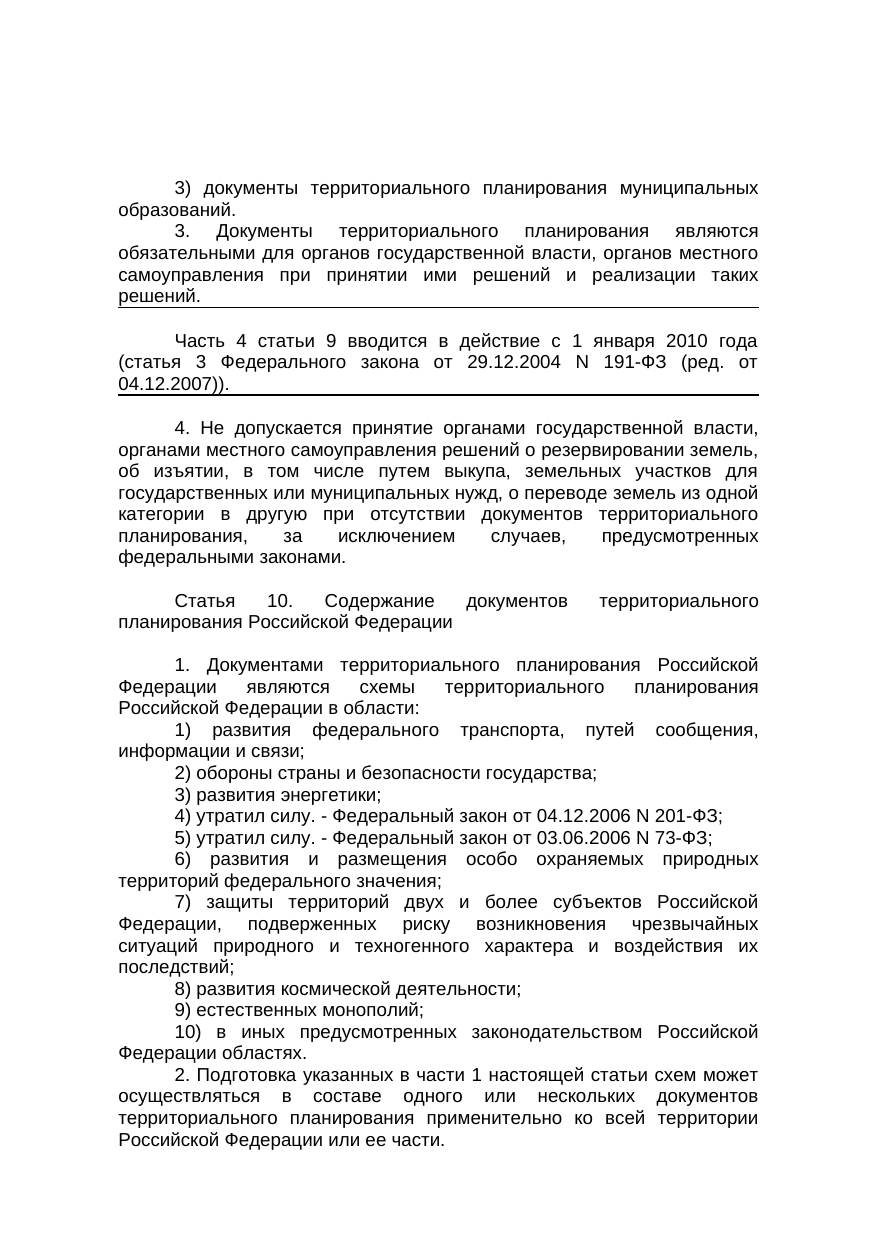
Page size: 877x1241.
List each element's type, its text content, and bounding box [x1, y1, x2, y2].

text 4) утратил силу. - Федеральный закон от 04.12.2006 N 201-ФЗ; [118, 805, 759, 827]
text Статья 10. Содержание документов территориального планирования Российской Федерации [118, 589, 759, 632]
text 5) утратил силу. - Федеральный закон от 03.06.2006 N 73-ФЗ; [118, 827, 759, 848]
text 9) естественных монополий; [118, 999, 759, 1021]
text Часть 4 статьи 9 вводится в действие с 1 января 2010 года (статья 3 Федерального закона от 29.12.2004 N 191-ФЗ (ред. от 04.12.2007)). [118, 329, 759, 394]
text 7) защиты территорий двух и более субъектов Российской Федерации, подверженных риску возникновения чрезвычайных ситуаций природного и техногенного характера и воздействия их последствий; [118, 891, 759, 977]
text 6) развития и размещения особо охраняемых природных территорий федерального значения; [118, 848, 759, 891]
text 4. Не допускается принятие органами государственной власти, органами местного самоуправления решений о резервировании земель, об изъятии, в том числе путем выкупа, земельных участков для государственных или муниципальных нужд, о переводе земель из одной категории в другую при отсутствии документов территориального планирования, за исключением случаев, предусмотренных федеральными законами. [118, 417, 759, 568]
text 1. Документами территориального планирования Российской Федерации являются схемы территориального планирования Российской Федерации в области: [118, 654, 759, 719]
text 8) развития космической деятельности; [118, 977, 759, 999]
text 3. Документы территориального планирования являются обязательными для органов государственной власти, органов местного самоуправления при принятии ими решений и реализации таких решений. [118, 220, 759, 307]
text 1) развития федерального транспорта, путей сообщения, информации и связи; [118, 719, 759, 762]
text 3) развития энергетики; [118, 783, 759, 805]
text 10) в иных предусмотренных законодательством Российской Федерации областях. [118, 1021, 759, 1064]
text 2. Подготовка указанных в части 1 настоящей статьи схем может осуществляться в составе одного или нескольких документов территориального планирования применительно ко всей территории Российской Федерации или ее части. [118, 1064, 759, 1150]
text 2) обороны страны и безопасности государства; [118, 762, 759, 783]
text 3) документы территориального планирования муниципальных образований. [118, 177, 759, 220]
